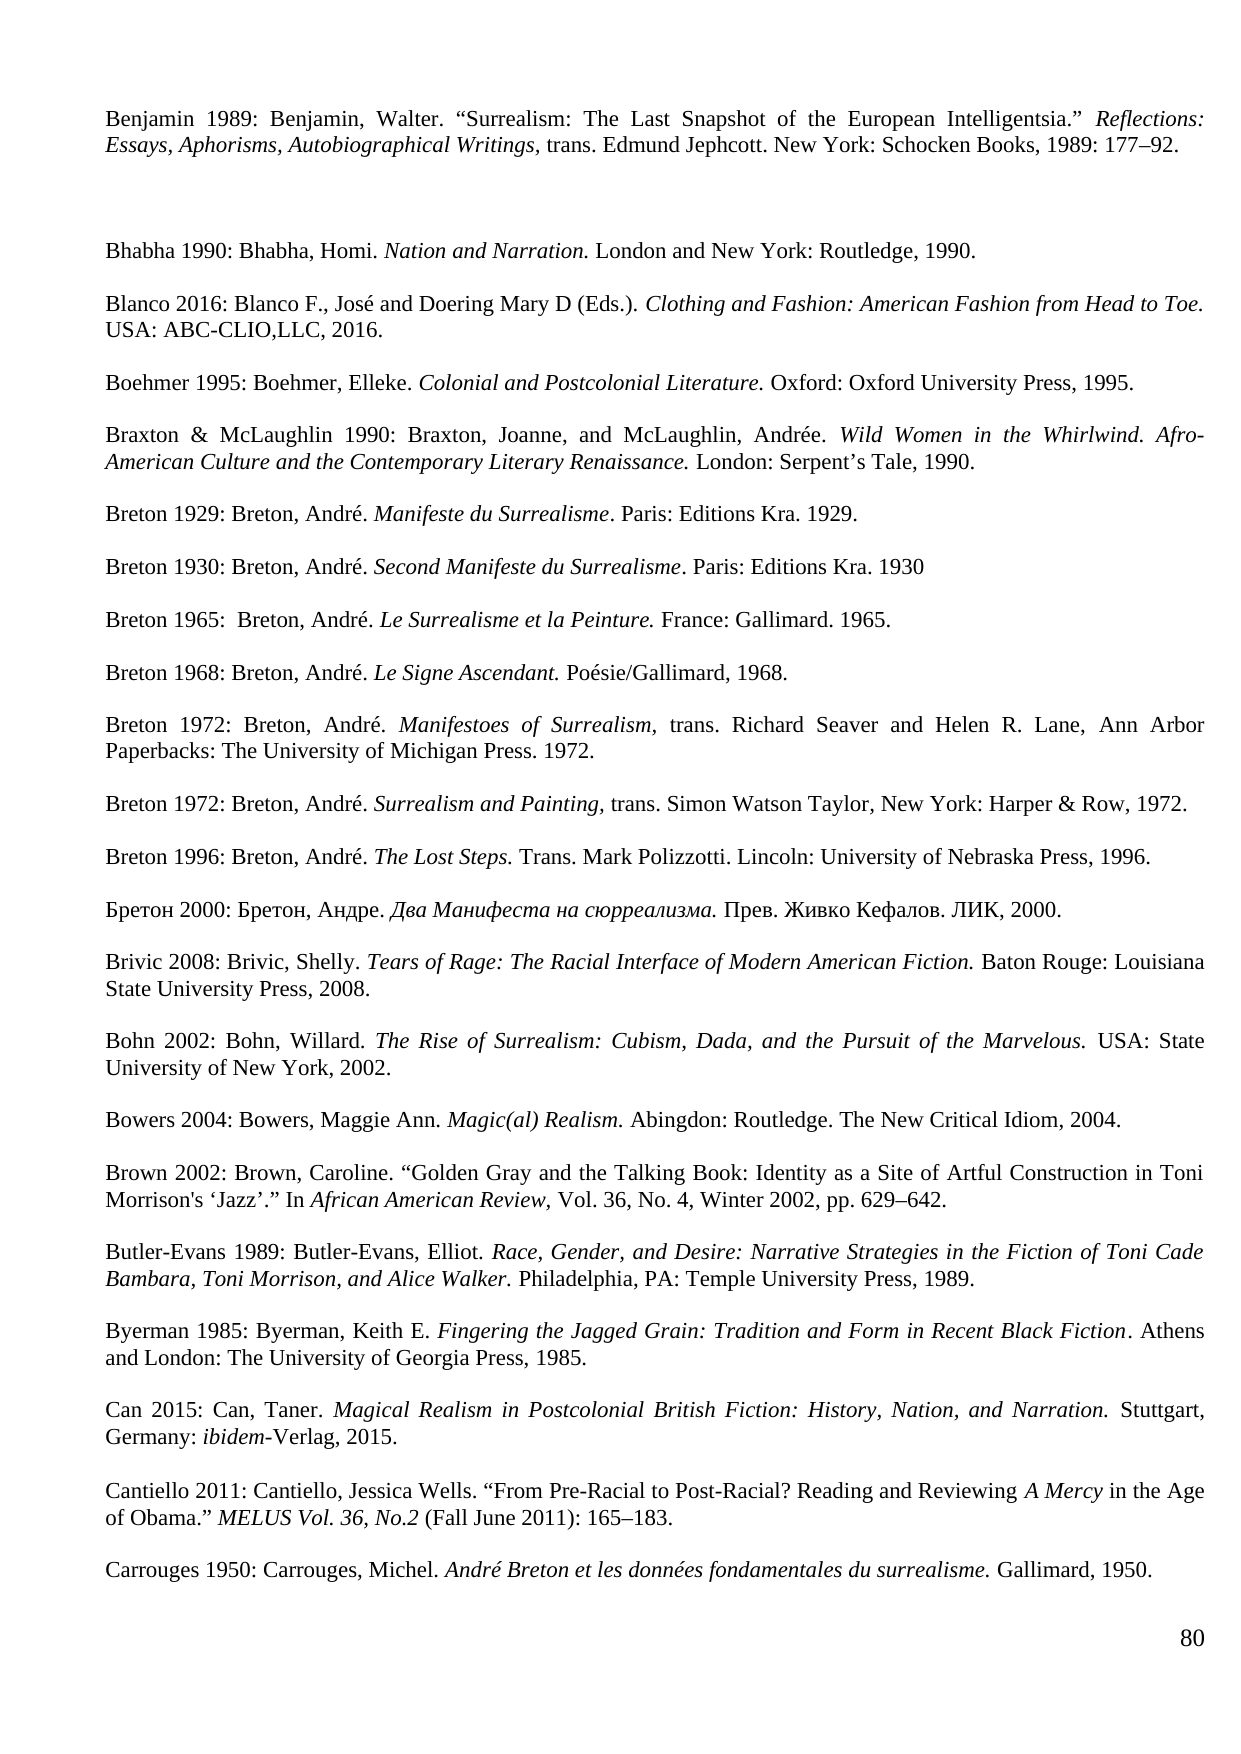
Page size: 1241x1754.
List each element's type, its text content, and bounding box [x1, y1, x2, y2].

text Byerman 1985: Byerman, Keith E. Fingering the Jagged Grain: Tradition and Form in Recent Black Fiction. Athens and London: The University of Georgia Press, 1985. [105, 1317, 1205, 1370]
text Cantiello 2011: Cantiello, Jessica Wells. “From Pre-Racial to Post-Racial? Reading and Reviewing A Mercy in the Age of Obama.” MELUS Vol. 36, No.2 (Fall June 2011): 165–183. [105, 1477, 1205, 1530]
text Benjamin 1989: Benjamin, Walter. “Surrealism: The Last Snapshot of the European Intelligentsia.” Reflections: Essays, Aphorisms, Autobiographical Writings, trans. Edmund Jephcott. New York: Schocken Books, 1989: 177–92. [105, 105, 1205, 158]
text Bowers 2004: Bowers, Maggie Ann. Magic(al) Realism. Abingdon: Routledge. The New Critical Idiom, 2004. [105, 1107, 1205, 1133]
text Brivic 2008: Brivic, Shelly. Tears of Rage: The Racial Interface of Modern American Fiction. Baton Rouge: Louisiana State University Press, 2008. [105, 948, 1205, 1001]
text Breton 1972: Breton, André. Surrealism and Painting, trans. Simon Watson Taylor, New York: Harper & Row, 1972. [105, 790, 1205, 817]
text Breton 1968: Breton, André. Le Signe Ascendant. Poésie/Gallimard, 1968. [105, 658, 1205, 685]
text Carrouges 1950: Carrouges, Michel. André Breton et les données fondamentales du surrealisme. Gallimard, 1950. [105, 1556, 1205, 1583]
text Butler-Evans 1989: Butler-Evans, Elliot. Race, Gender, and Desire: Narrative Strategies in the Fiction of Toni Cade Bambara, Toni Morrison, and Alice Walker. Philadelphia, PA: Temple University Press, 1989. [105, 1238, 1205, 1291]
text Can 2015: Can, Taner. Magical Realism in Postcolonial British Fiction: History, Nation, and Narration. Stuttgart, Germany: ibidem-Verlag, 2015. [105, 1396, 1205, 1449]
text Brown 2002: Brown, Caroline. “Golden Gray and the Talking Book: Identity as a Site of Artful Construction in Toni Morrison's ‘Jazz’.” In African American Review, Vol. 36, No. 4, Winter 2002, pp. 629–642. [105, 1159, 1205, 1212]
text Breton 1965: Breton, André. Le Surrealisme et la Peinture. France: Gallimard. 1965. [105, 606, 1205, 632]
text Braxton & McLaughlin 1990: Braxton, Joanne, and McLaughlin, Andrée. Wild Women in the Whirlwind. Afro-American Culture and the Contemporary Literary Renaissance. London: Serpent’s Tale, 1990. [105, 421, 1205, 474]
text Bohn 2002: Bohn, Willard. The Rise of Surrealism: Cubism, Dada, and the Pursuit of the Marvelous. USA: State University of New York, 2002. [105, 1027, 1205, 1080]
text Blanco 2016: Blanco F., José and Doering Mary D (Eds.). Clothing and Fashion: American Fashion from Head to Toe. USA: ABC-CLIO,LLC, 2016. [105, 289, 1205, 342]
text Breton 1972: Breton, André. Manifestoes of Surrealism, trans. Richard Seaver and Helen R. Lane, Ann Arbor Paperbacks: The University of Michigan Press. 1972. [105, 711, 1205, 764]
text Breton 1996: Breton, André. The Lost Steps. Trans. Mark Polizzotti. Lincoln: University of Nebraska Press, 1996. [105, 843, 1205, 869]
text Bhabha 1990: Bhabha, Homi. Nation and Narration. London and New York: Routledge, 1990. [105, 237, 1205, 263]
text Boehmer 1995: Boehmer, Elleke. Colonial and Postcolonial Literature. Oxford: Oxford University Press, 1995. [105, 369, 1205, 395]
text Бретон 2000: Бретон, Андре. Два Манифеста на сюрреализма. Прев. Живко Кефалов. ЛИК, 2000. [105, 896, 1205, 922]
text Breton 1930: Breton, André. Second Manifeste du Surrealisme. Paris: Editions Kra. 1930 [105, 553, 1205, 579]
text Breton 1929: Breton, André. Manifeste du Surrealisme. Paris: Editions Kra. 1929. [105, 500, 1205, 527]
